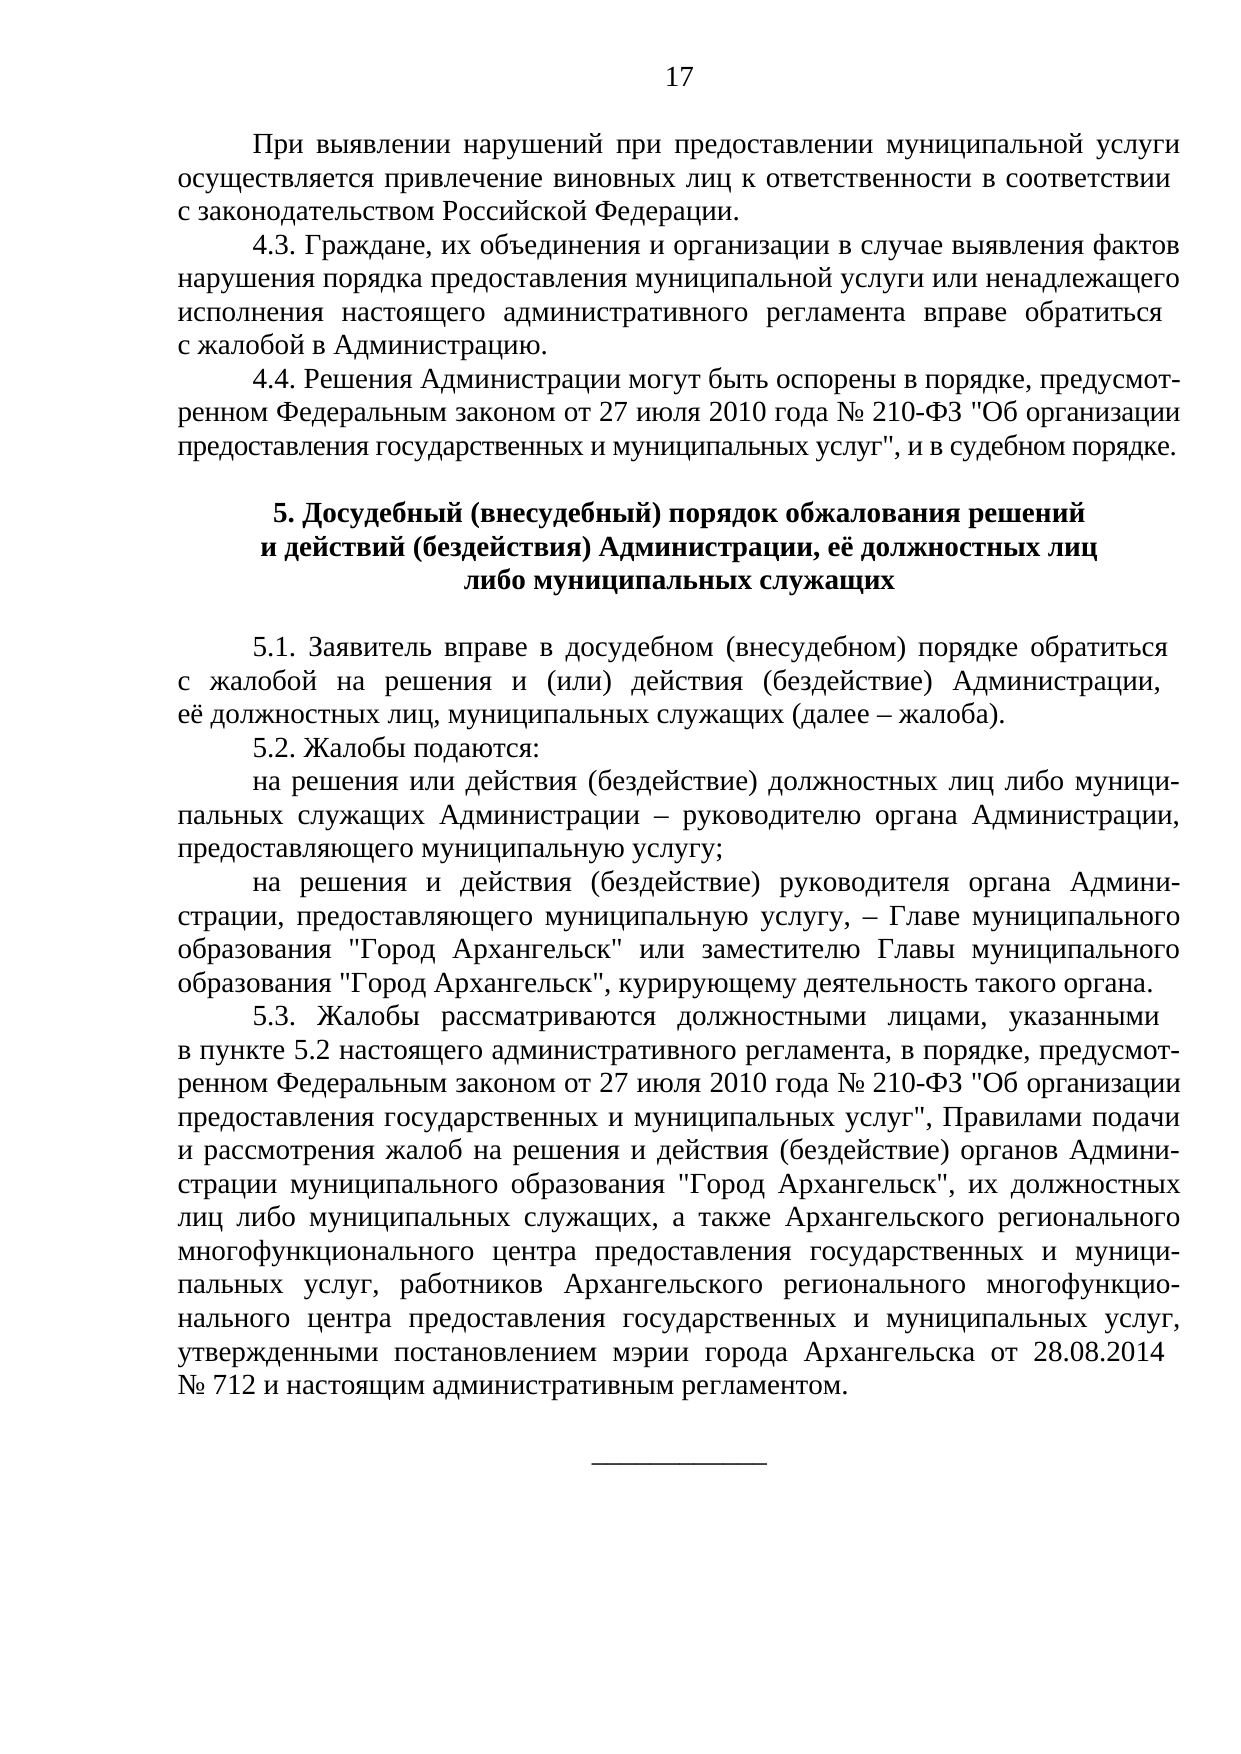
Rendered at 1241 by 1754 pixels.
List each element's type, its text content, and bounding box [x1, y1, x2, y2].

text 5.3. Жалобы рассматриваются должностными лицами, указанными в пункте 5.2 настоящего административного регламента, в порядке, предусмот-ренном Федеральным законом от 27 июля 2010 года № 210-ФЗ "Об организации предоставления государственных и муниципальных услуг", Правилами подачи и рассмотрения жалоб на решения и действия (бездействие) органов Админи-страции муниципального образования "Город Архангельск", их должностных лиц либо муниципальных служащих, а также Архангельского регионального многофункционального центра предоставления государственных и муници-пальных услуг, работников Архангельского регионального многофункцио-нального центра предоставления государственных и муниципальных услуг, утвержденными постановлением мэрии города Архангельска от 28.08.2014 № 712 и настоящим административным регламентом. [177, 998, 1181, 1401]
text ____________ [177, 1434, 1181, 1468]
text либо муниципальных служащих [177, 562, 1181, 596]
text на решения и действия (бездействие) руководителя органа Админи-страции, предоставляющего муниципальную услугу, – Главе муниципального образования "Город Архангельск" или заместителю Главы муниципального образования "Город Архангельск", курирующему деятельность такого органа. [177, 864, 1181, 998]
text 4.4. Решения Администрации могут быть оспорены в порядке, предусмот-ренном Федеральным законом от 27 июля 2010 года № 210-ФЗ "Об организации предоставления государственных и муниципальных услуг", и в судебном порядке. [177, 361, 1181, 462]
text 5.2. Жалобы подаются: [177, 730, 1181, 763]
text 5. Досудебный (внесудебный) порядок обжалования решений [177, 495, 1181, 529]
text на решения или действия (бездействие) должностных лиц либо муници-пальных служащих Администрации – руководителю органа Администрации, предоставляющего муниципальную услугу; [177, 763, 1181, 864]
text 4.3. Граждане, их объединения и организации в случае выявления фактов нарушения порядка предоставления муниципальной услуги или ненадлежащего исполнения настоящего административного регламента вправе обратиться с жалобой в Администрацию. [177, 227, 1181, 361]
text и действий (бездействия) Администрации, её должностных лиц [177, 529, 1181, 562]
text При выявлении нарушений при предоставлении муниципальной услуги осуществляется привлечение виновных лиц к ответственности в соответствии с законодательством Российской Федерации. [177, 126, 1181, 227]
text 5.1. Заявитель вправе в досудебном (внесудебном) порядке обратиться с жалобой на решения и (или) действия (бездействие) Администрации, её должностных лиц, муниципальных служащих (далее – жалоба). [177, 629, 1181, 730]
